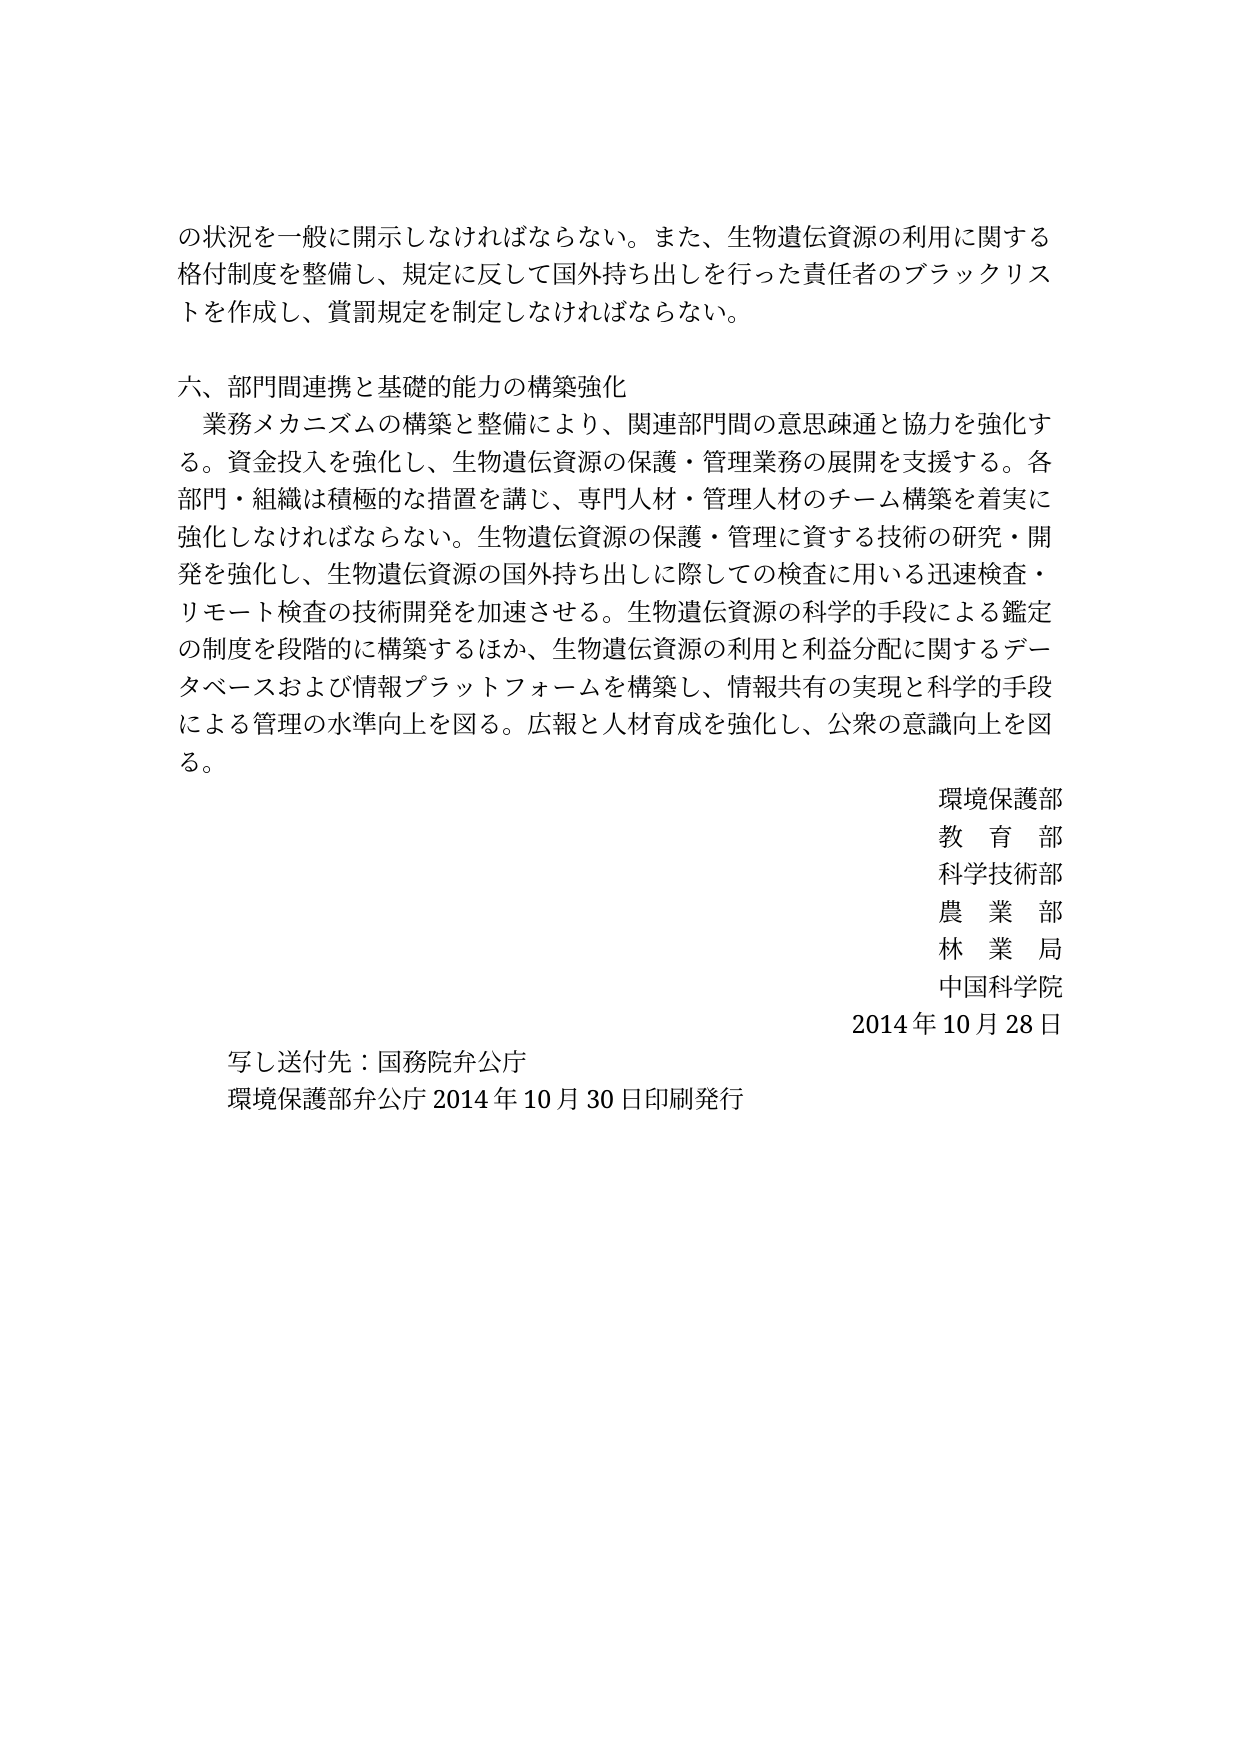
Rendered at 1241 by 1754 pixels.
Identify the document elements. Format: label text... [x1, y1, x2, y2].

text 環境保護部 [177, 779, 1063, 817]
text 六、部門間連携と基礎的能力の構築強化 [177, 367, 1063, 404]
text 2014年10月28日 [177, 1004, 1063, 1042]
text 環境保護部弁公庁2014年10月30日印刷発行 [177, 1079, 1063, 1117]
text 業務メカニズムの構築と整備により、関連部門間の意思疎通と協力を強化する。資金投入を強化し、生物遺伝資源の保護・管理業務の展開を支援する。各部門・組織は積極的な措置を講じ、専門人材・管理人材のチーム構築を着実に強化しなければならない。生物遺伝資源の保護・管理に資する技術の研究・開発を強化し、生物遺伝資源の国外持ち出しに際しての検査に用いる迅速検査・リモート検査の技術開発を加速させる。生物遺伝資源の科学的手段による鑑定の制度を段階的に構築するほか、生物遺伝資源の利用と利益分配に関するデータベースおよび情報プラットフォームを構築し、情報共有の実現と科学的手段による管理の水準向上を図る。広報と人材育成を強化し、公衆の意識向上を図る。 [177, 404, 1063, 779]
text 写し送付先：国務院弁公庁 [177, 1042, 1063, 1079]
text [177, 217, 1063, 329]
text 科学技術部 [177, 854, 1063, 892]
text 中国科学院 [177, 967, 1063, 1004]
text 教 育 部 [177, 817, 1063, 854]
text 農 業 部 [177, 892, 1063, 929]
text 林 業 局 [177, 929, 1063, 967]
